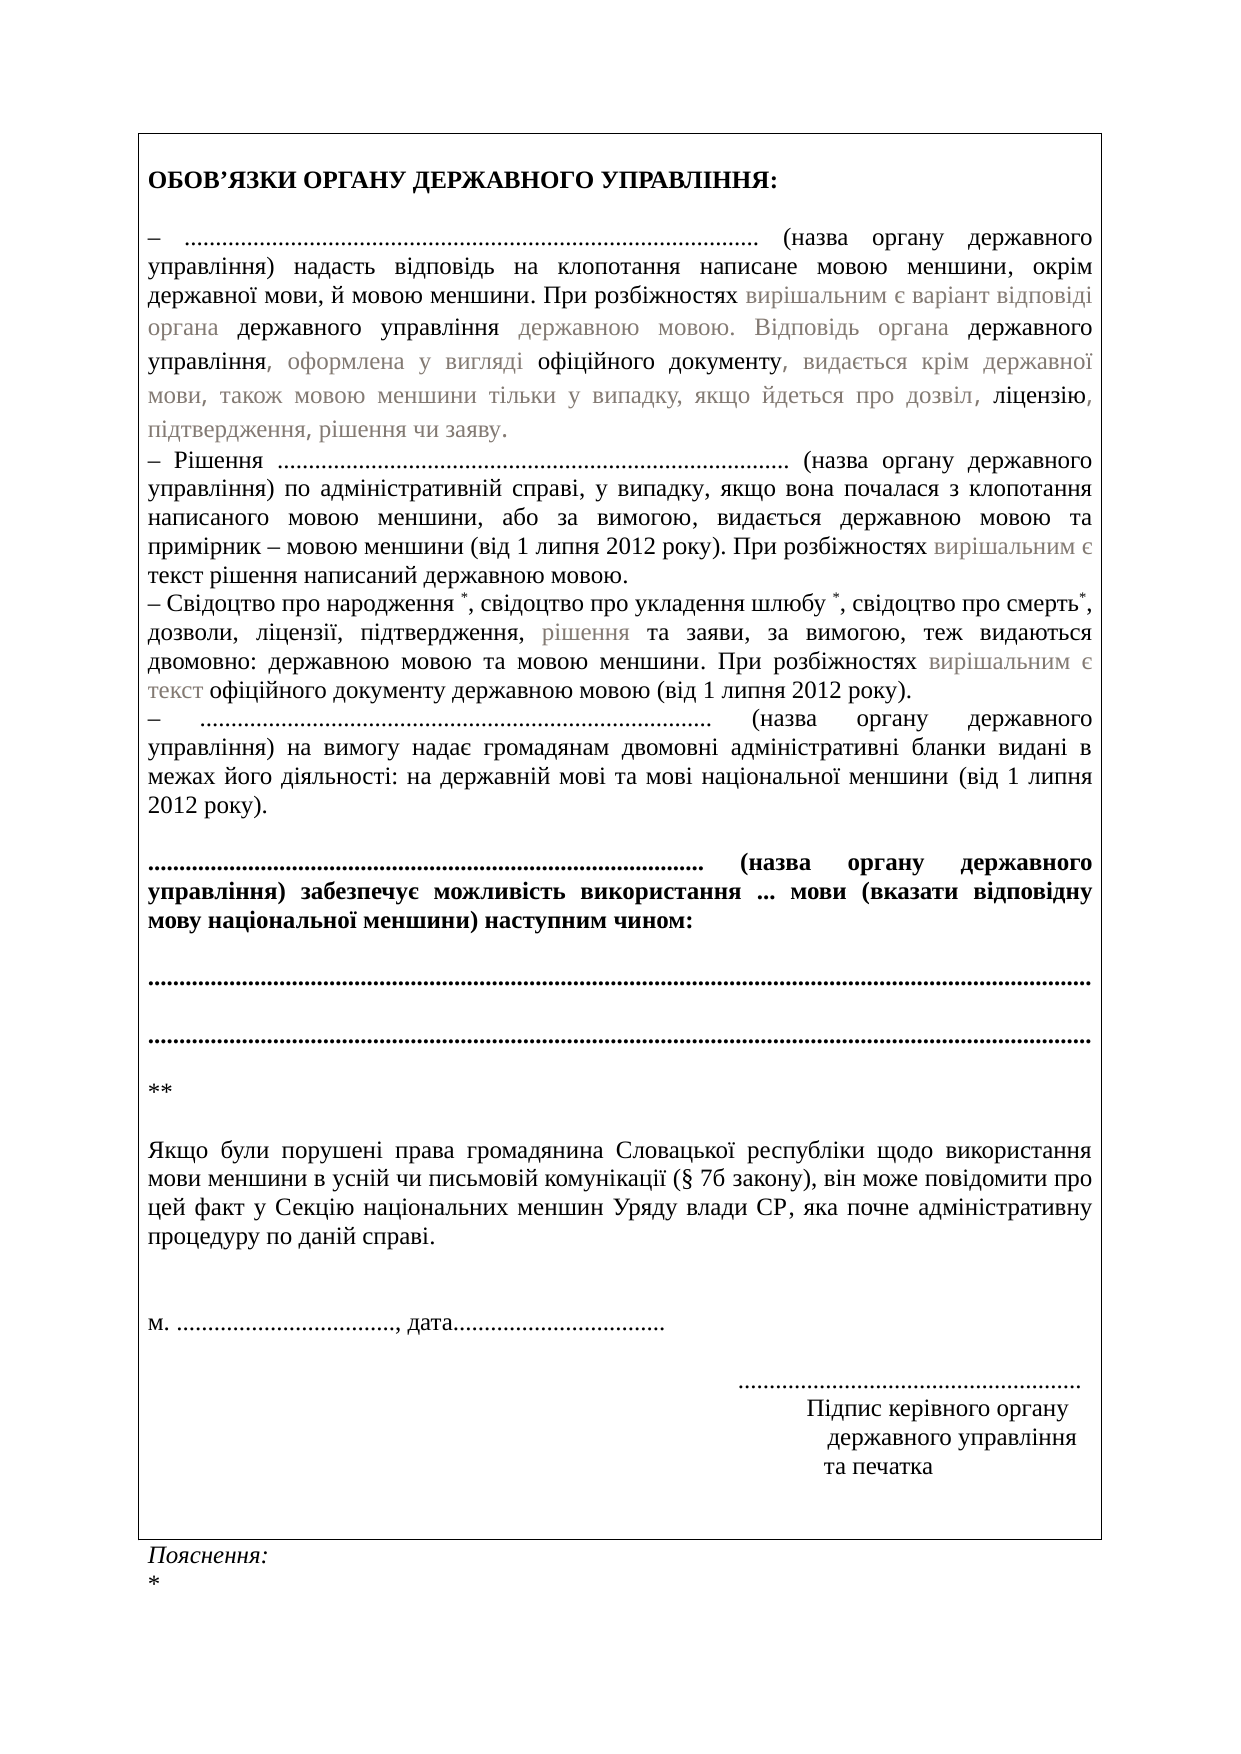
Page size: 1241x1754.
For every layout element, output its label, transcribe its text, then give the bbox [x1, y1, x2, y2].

text – ............................................................................................ (назва органу державного управлiння) надасть відповідь на клопотання написане мовою меншини, окрім державної мови, й мовою меншини. При розбіжностях вирішальним є варіант відповіді органа державного управлiння державною мовою. Відповідь органа державного управлiння, оформлена у виглядi офiцiйного документу, видається крім державної мови, також мовою меншини тільки у випадку, якщо йдеться про дозвіл, ліцензію, підтвердження, рiшення чи заяву. [148, 222, 1093, 445]
text – Свідоцтво про народження *, свідоцтво про укладення шлюбу *, свідоцтво про смерть*, дозволи, ліцензії, підтвердження, рiшення та заяви, за вимогою, теж видаються двомовно: державною мовою та мовою меншини. При розбіжностях вирішальним є текст офiцiйного документу державною мовою (від 1 липня 2012 року). [148, 588, 1093, 703]
text ....................................................... Підпис керівного органу [148, 1365, 1093, 1422]
text – Рішення .................................................................................. (назва органу державного управлiння) по адміністративній справі, у випадку, якщо вона почалася з клопотання написаного мовою меншини, або за вимогою, видається державною мовою та примірник – мовою меншини (від 1 липня 2012 року). При розбіжностях вирішальним є текст рішення написаний державною мовою. [148, 445, 1093, 588]
text ....................................................................................................................................................... [148, 962, 1093, 991]
text Якщо були порушені права громадянина Словацької республіки щодо використання мови меншини в усній чи письмовій комунікації (§ 7б закону), він може повідомити про цей факт у Секцію національних меншин Уряду влади СР, яка почне адміністративну процедуру по даній справі. [148, 1135, 1093, 1250]
text * [148, 1569, 1093, 1598]
text Пояснення: [148, 1540, 1093, 1569]
text та печатка [148, 1451, 1093, 1480]
text ** [148, 1077, 1093, 1106]
text ......................................................................................... (назва органу державного управлiння) забезпечує можливість використання ... мови (вказати відповідну мову національної меншини) наступним чином: [148, 847, 1093, 933]
text – .................................................................................. (назва органу державного управлiння) на вимогу надає громадянам двомовні адміністративні бланки видані в межах його діяльності: на державній мові та мові національної меншини (від 1 липня 2012 року). [148, 703, 1093, 818]
text ....................................................................................................................................................... [148, 1020, 1093, 1048]
text державного управлiння [148, 1422, 1093, 1451]
text м. ..................................., дата.................................. [148, 1307, 1093, 1336]
text Обов’язки органу державного управлiння: [148, 165, 1093, 193]
